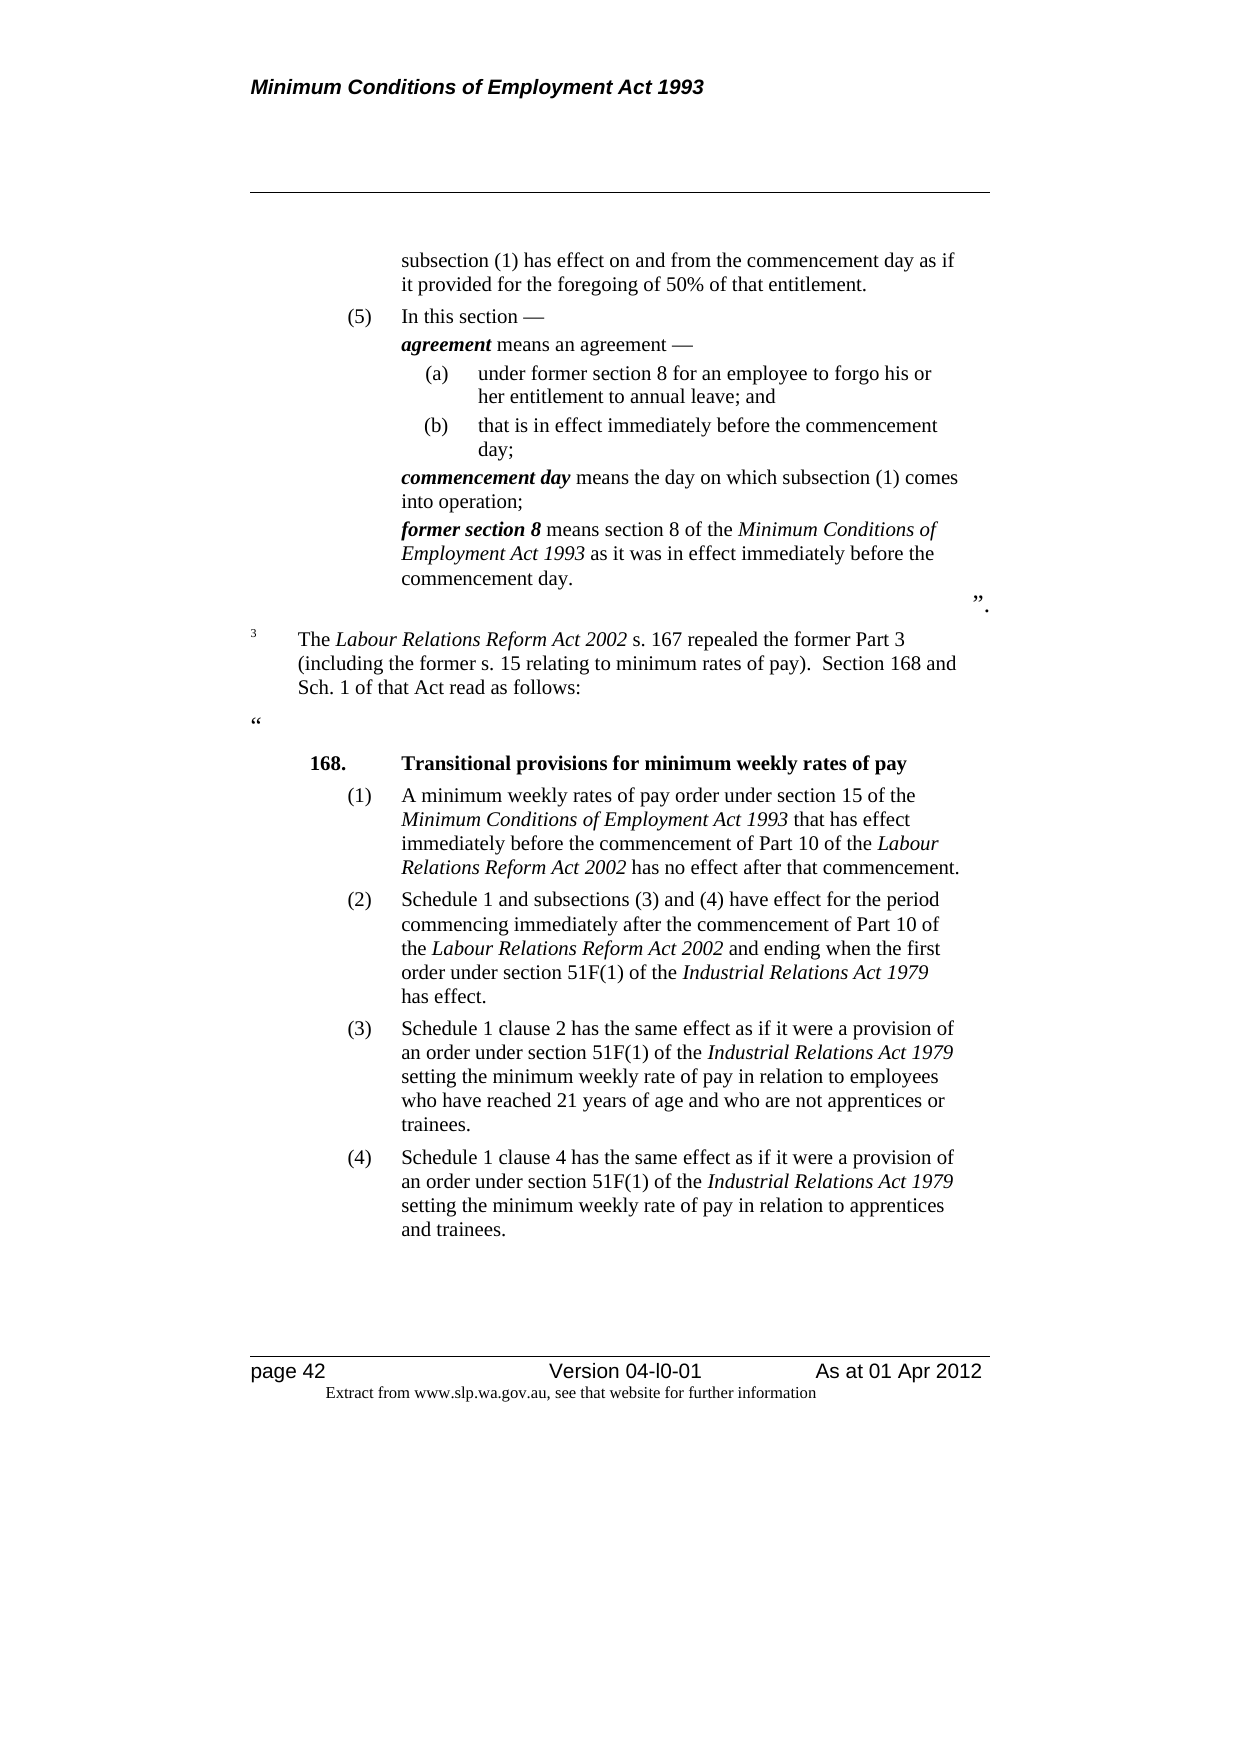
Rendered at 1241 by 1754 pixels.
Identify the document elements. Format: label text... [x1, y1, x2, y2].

text 3 The Labour Relations Reform Act 2002 s. 167 repealed the former Part 3 (including the former s. 15 relating to minimum rates of pay). Section 168 and Sch. 1 of that Act read as follows: [250, 627, 990, 699]
text (5) In this section — [312, 304, 960, 328]
text “ [250, 711, 990, 740]
text (1) A minimum weekly rates of pay order under section 15 of the Minimum Conditions of Employment Act 1993 that has effect immediately before the commencement of Part 10 of the Labour Relations Reform Act 2002 has no effect after that commencement. [312, 783, 960, 879]
text (2) Schedule 1 and subsections (3) and (4) have effect for the period commencing immediately after the commencement of Part 10 of the Labour Relations Reform Act 2002 and ending when the first order under section 51F(1) of the Industrial Relations Act 1979 has effect. [312, 887, 960, 1008]
text former section 8 means section 8 of the Minimum Conditions of Employment Act 1993 as it was in effect immediately before the commencement day. [368, 517, 960, 589]
text (a) under former section 8 for an employee to forgo his or her entitlement to annual leave; and [389, 360, 960, 408]
text (4) Schedule 1 clause 4 has the same effect as if it were a provision of an order under section 51F(1) of the Industrial Relations Act 1979 setting the minimum weekly rate of pay in relation to apprentices and trainees. [312, 1145, 960, 1241]
text (3) Schedule 1 clause 2 has the same effect as if it were a provision of an order under section 51F(1) of the Industrial Relations Act 1979 setting the minimum weekly rate of pay in relation to employees who have reached 21 years of age and who are not apprentices or trainees. [312, 1016, 960, 1136]
text (b) that is in effect immediately before the commencement day; [389, 413, 960, 461]
text agreement means an agreement — [368, 332, 960, 356]
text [312, 247, 960, 296]
text ”. [250, 589, 990, 618]
text commencement day means the day on which subsection (1) comes into operation; [368, 465, 960, 513]
subtitle 168. Transitional provisions for minimum weekly rates of pay [309, 750, 960, 774]
